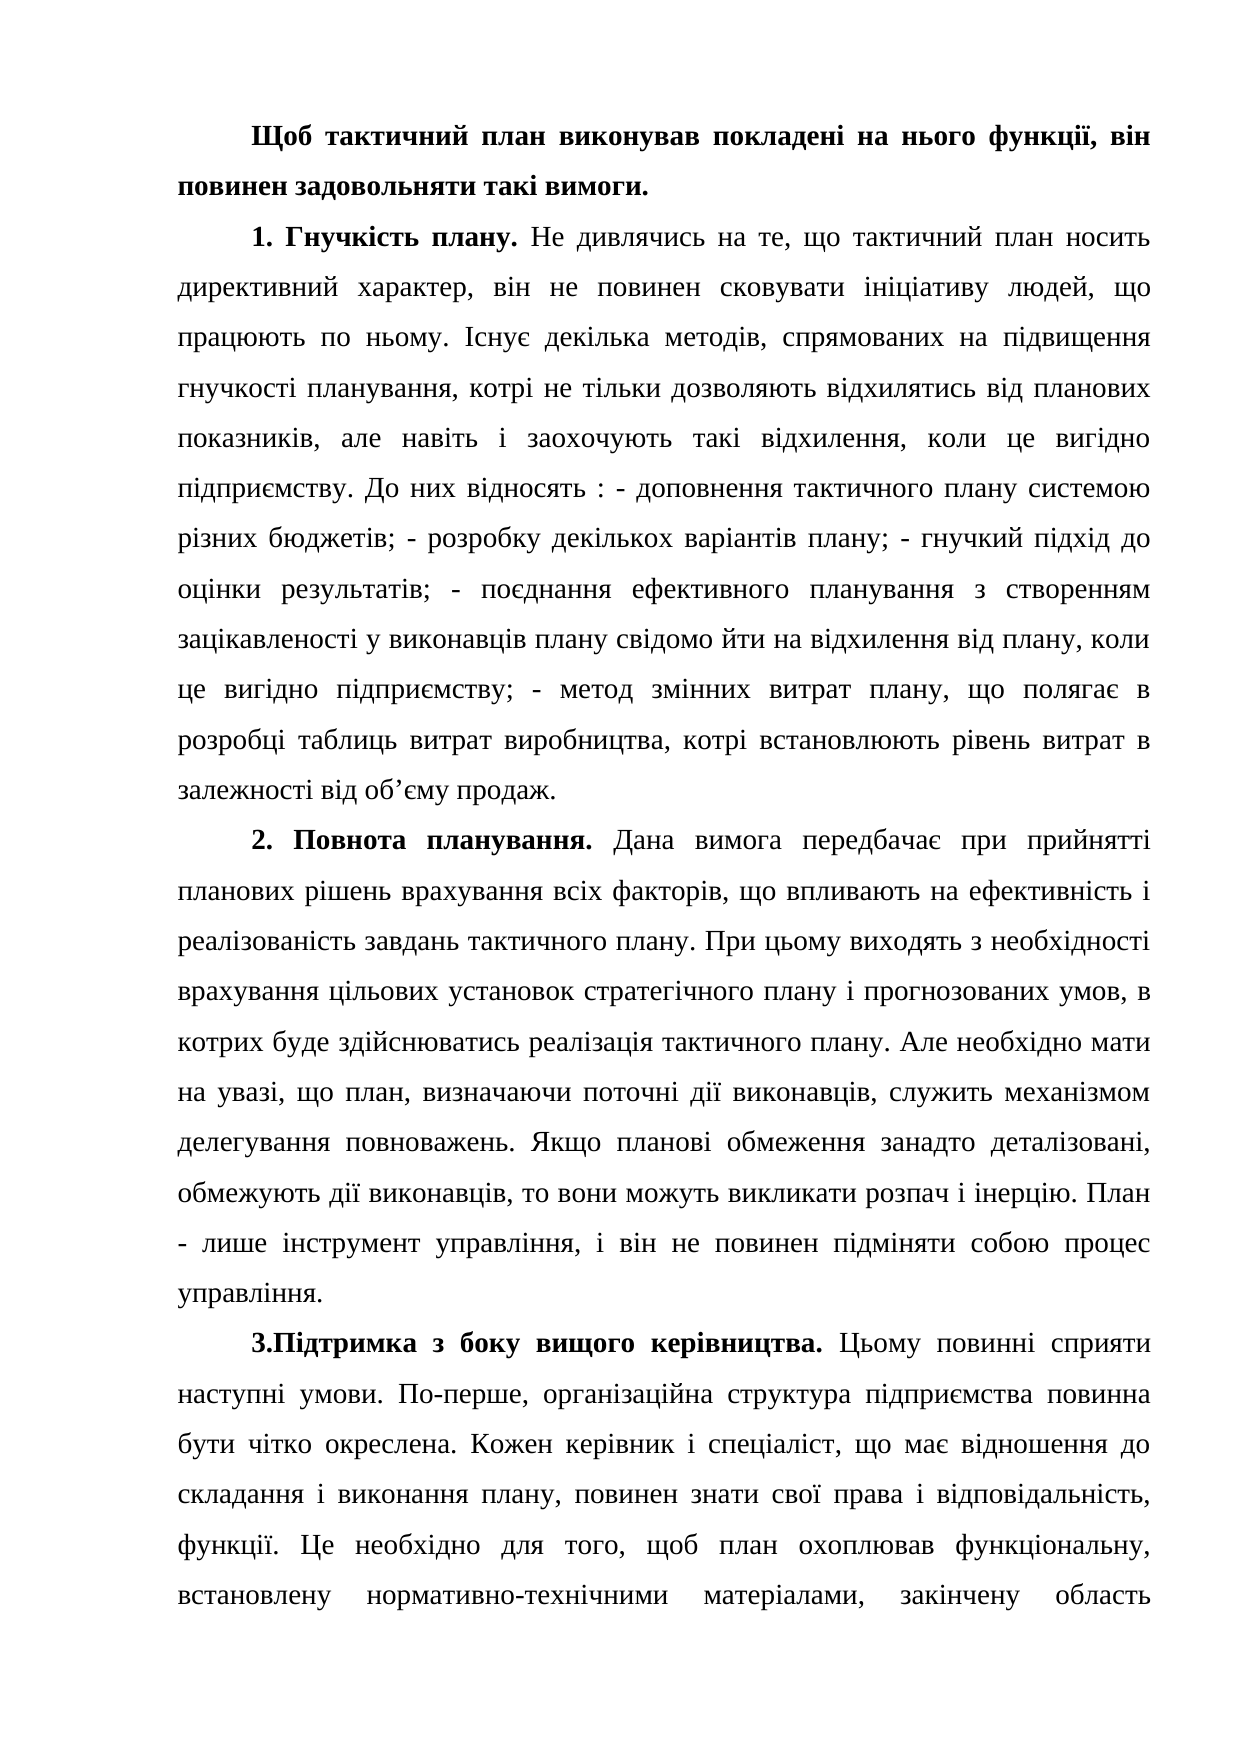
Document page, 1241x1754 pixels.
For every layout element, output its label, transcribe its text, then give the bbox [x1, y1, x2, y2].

text 1. Гнучкість плану. Не дивлячись на те, що тактичний план носить директивний характер, він не повинен сковувати ініціативу людей, що працюють по ньому. Існує декілька методів, спрямованих на підвищення гнучкості планування, котрі не тільки дозволяють відхилятись від планових показників, але навіть і заохочують такі відхилення, коли це вигідно підприємству. До них відносять : - доповнення тактичного плану системою різних бюджетів; - розробку декількох варіантів плану; - гнучкий підхід до оцінки результатів; - поєднання ефективного планування з створенням зацікавленості у виконавців плану свідомо йти на відхилення від плану, коли це вигідно підприємству; - метод змінних витрат плану, що полягає в розробці таблиць витрат виробництва, котрі встановлюють рівень витрат в залежності від об’єму продаж. [177, 219, 1152, 806]
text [177, 1326, 1152, 1611]
text Щоб тактичний план виконував покладені на нього функції, він повинен задовольняти такі вимоги. [177, 118, 1152, 202]
text 2. Повнота планування. Дана вимога передбачає при прийнятті планових рішень врахування всіх факторів, що впливають на ефективність і реалізованість завдань тактичного плану. При цьому виходять з необхідності врахування цільових установок стратегічного плану і прогнозованих умов, в котрих буде здійснюватись реалізація тактичного плану. Але необхідно мати на увазі, що план, визначаючи поточні дії виконавців, служить механізмом делегування повноважень. Якщо планові обмеження занадто деталізовані, обмежують дії виконавців, то вони можуть викликати розпач і інерцію. План - лише інструмент управління, і він не повинен підміняти собою процес управління. [177, 822, 1152, 1309]
